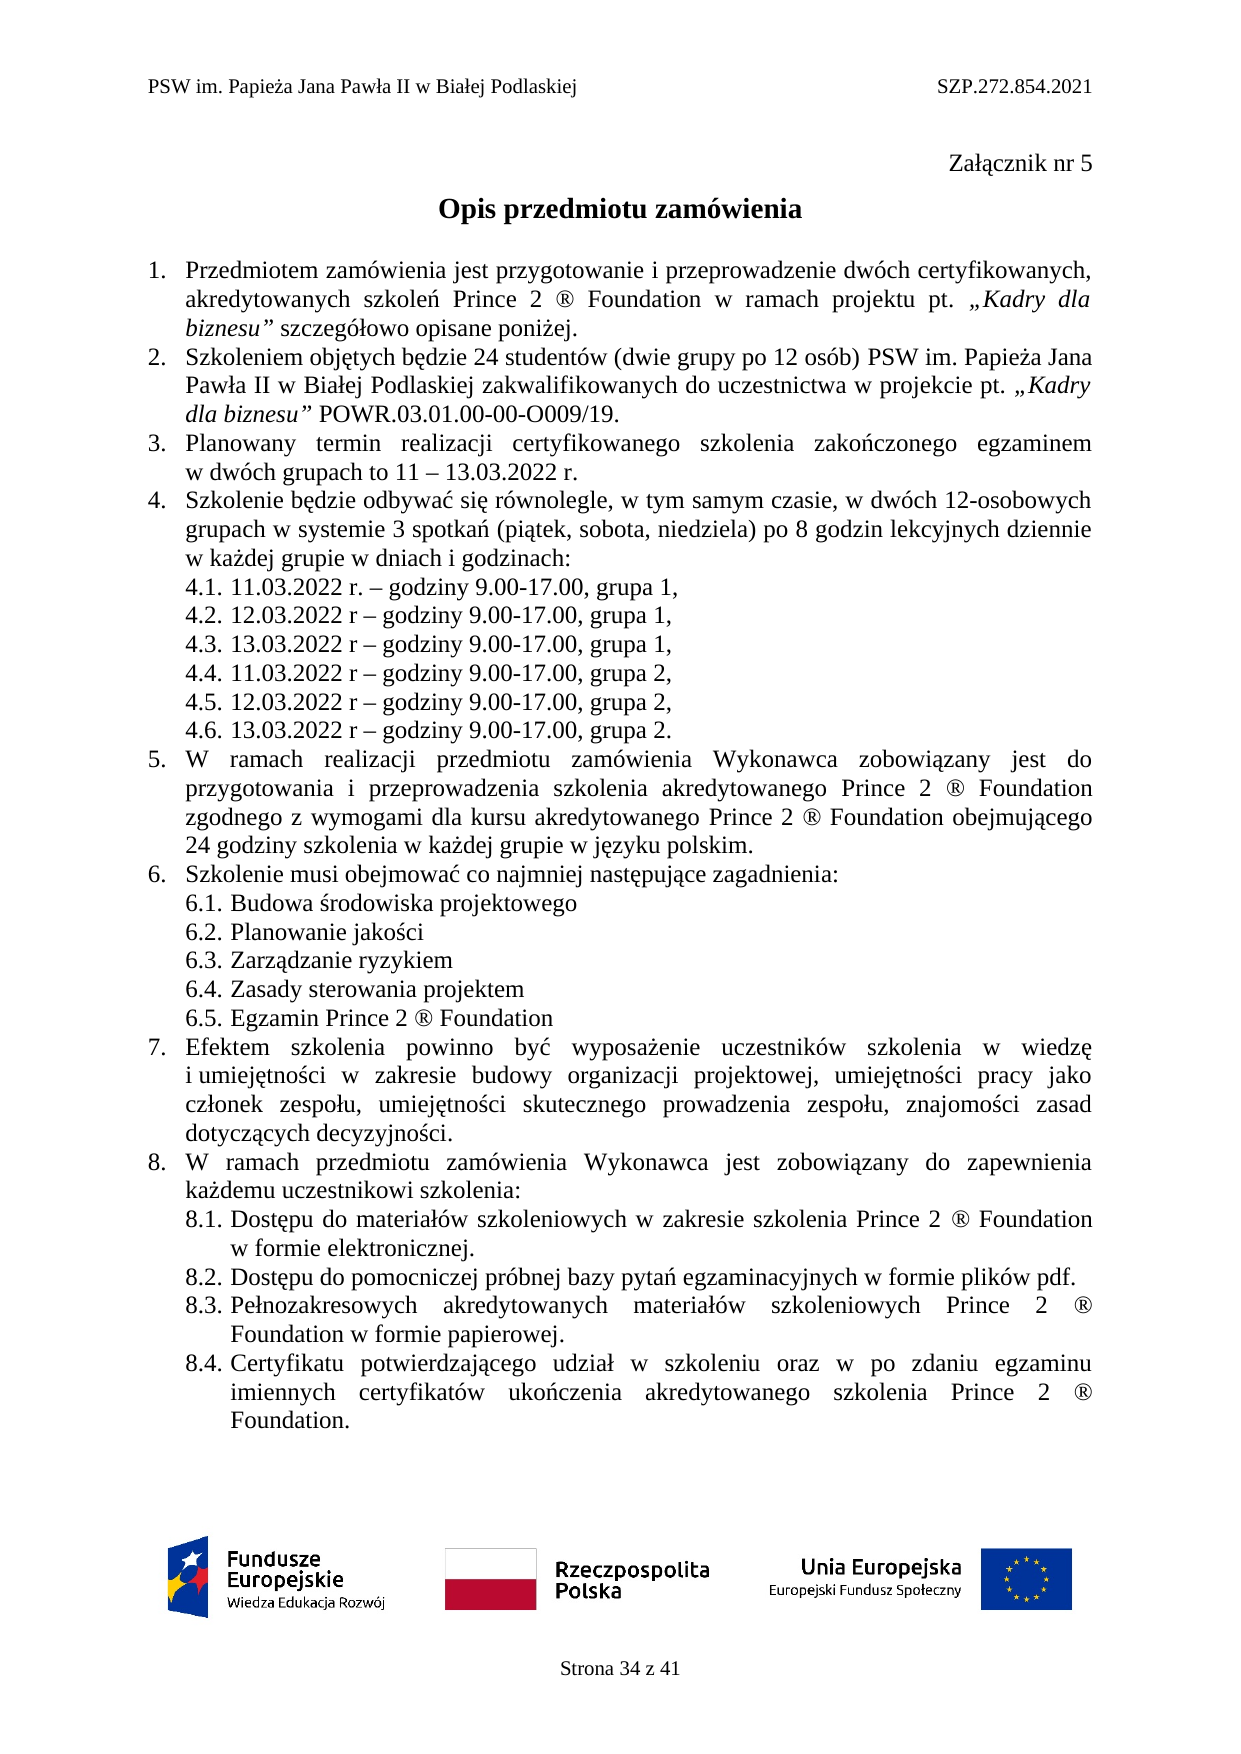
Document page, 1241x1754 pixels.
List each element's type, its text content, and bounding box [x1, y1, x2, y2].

list Załącznik nr 5 [223, 148, 1093, 176]
list 11.03.2022 r – godziny 9.00-17.00, grupa 2, [185, 658, 1093, 687]
list Szkolenie musi obejmować co najmniej następujące zagadnienia: [148, 859, 1093, 888]
text Opis przedmiotu zamówienia [148, 191, 1093, 224]
list Szkolenie będzie odbywać się równolegle, w tym samym czasie, w dwóch 12-osobowych grupach w systemie 3 spotkań (piątek, sobota, niedziela) po 8 godzin lekcyjnych dziennie w każdej grupie w dniach i godzinach: [148, 486, 1093, 572]
list 13.03.2022 r – godziny 9.00-17.00, grupa 1, [185, 629, 1093, 658]
list Certyfikatu potwierdzającego udział w szkoleniu oraz w po zdaniu egzaminu imiennych certyfikatów ukończenia akredytowanego szkolenia Prince 2 ® Foundation. [185, 1348, 1093, 1434]
list Pełnozakresowych akredytowanych materiałów szkoleniowych Prince 2 ® Foundation w formie papierowej. [185, 1291, 1093, 1348]
list Zasady sterowania projektem [185, 974, 1069, 1003]
list Szkoleniem objętych będzie 24 studentów (dwie grupy po 12 osób) PSW im. Papieża Jana Pawła II w Białej Podlaskiej zakwalifikowanych do uczestnictwa w projekcie pt. „Kadry dla biznesu” POWR.03.01.00-00-O009/19. [148, 342, 1093, 428]
list Planowany termin realizacji certyfikowanego szkolenia zakończonego egzaminem w dwóch grupach to 11 – 13.03.2022 r. [148, 428, 1093, 486]
list W ramach przedmiotu zamówienia Wykonawca jest zobowiązany do zapewnienia każdemu uczestnikowi szkolenia: [148, 1147, 1093, 1204]
list Budowa środowiska projektowego [185, 888, 1069, 917]
list Planowanie jakości [185, 917, 1069, 946]
list Dostępu do pomocniczej próbnej bazy pytań egzaminacyjnych w formie plików pdf. [185, 1262, 1093, 1291]
list Przedmiotem zamówienia jest przygotowanie i przeprowadzenie dwóch certyfikowanych, akredytowanych szkoleń Prince 2 ® Foundation w ramach projektu pt. „Kadry dla biznesu” szczegółowo opisane poniżej. [148, 256, 1093, 342]
list 12.03.2022 r – godziny 9.00-17.00, grupa 2, [185, 687, 1093, 716]
list Dostępu do materiałów szkoleniowych w zakresie szkolenia Prince 2 ® Foundation w formie elektronicznej. [185, 1204, 1093, 1262]
list Zarządzanie ryzykiem [185, 946, 1069, 974]
list 11.03.2022 r. – godziny 9.00-17.00, grupa 1, [185, 572, 1093, 601]
list 13.03.2022 r – godziny 9.00-17.00, grupa 2. [185, 716, 1093, 744]
list Efektem szkolenia powinno być wyposażenie uczestników szkolenia w wiedzę i umiejętności w zakresie budowy organizacji projektowej, umiejętności pracy jako członek zespołu, umiejętności skutecznego prowadzenia zespołu, znajomości zasad dotyczących decyzyjności. [148, 1032, 1093, 1147]
list Egzamin Prince 2 ® Foundation [185, 1003, 1069, 1032]
list W ramach realizacji przedmiotu zamówienia Wykonawca zobowiązany jest do przygotowania i przeprowadzenia szkolenia akredytowanego Prince 2 ® Foundation zgodnego z wymogami dla kursu akredytowanego Prince 2 ® Foundation obejmującego 24 godziny szkolenia w każdej grupie w języku polskim. [148, 744, 1093, 859]
list 12.03.2022 r – godziny 9.00-17.00, grupa 1, [185, 601, 1093, 629]
picture [147, 1515, 1092, 1638]
